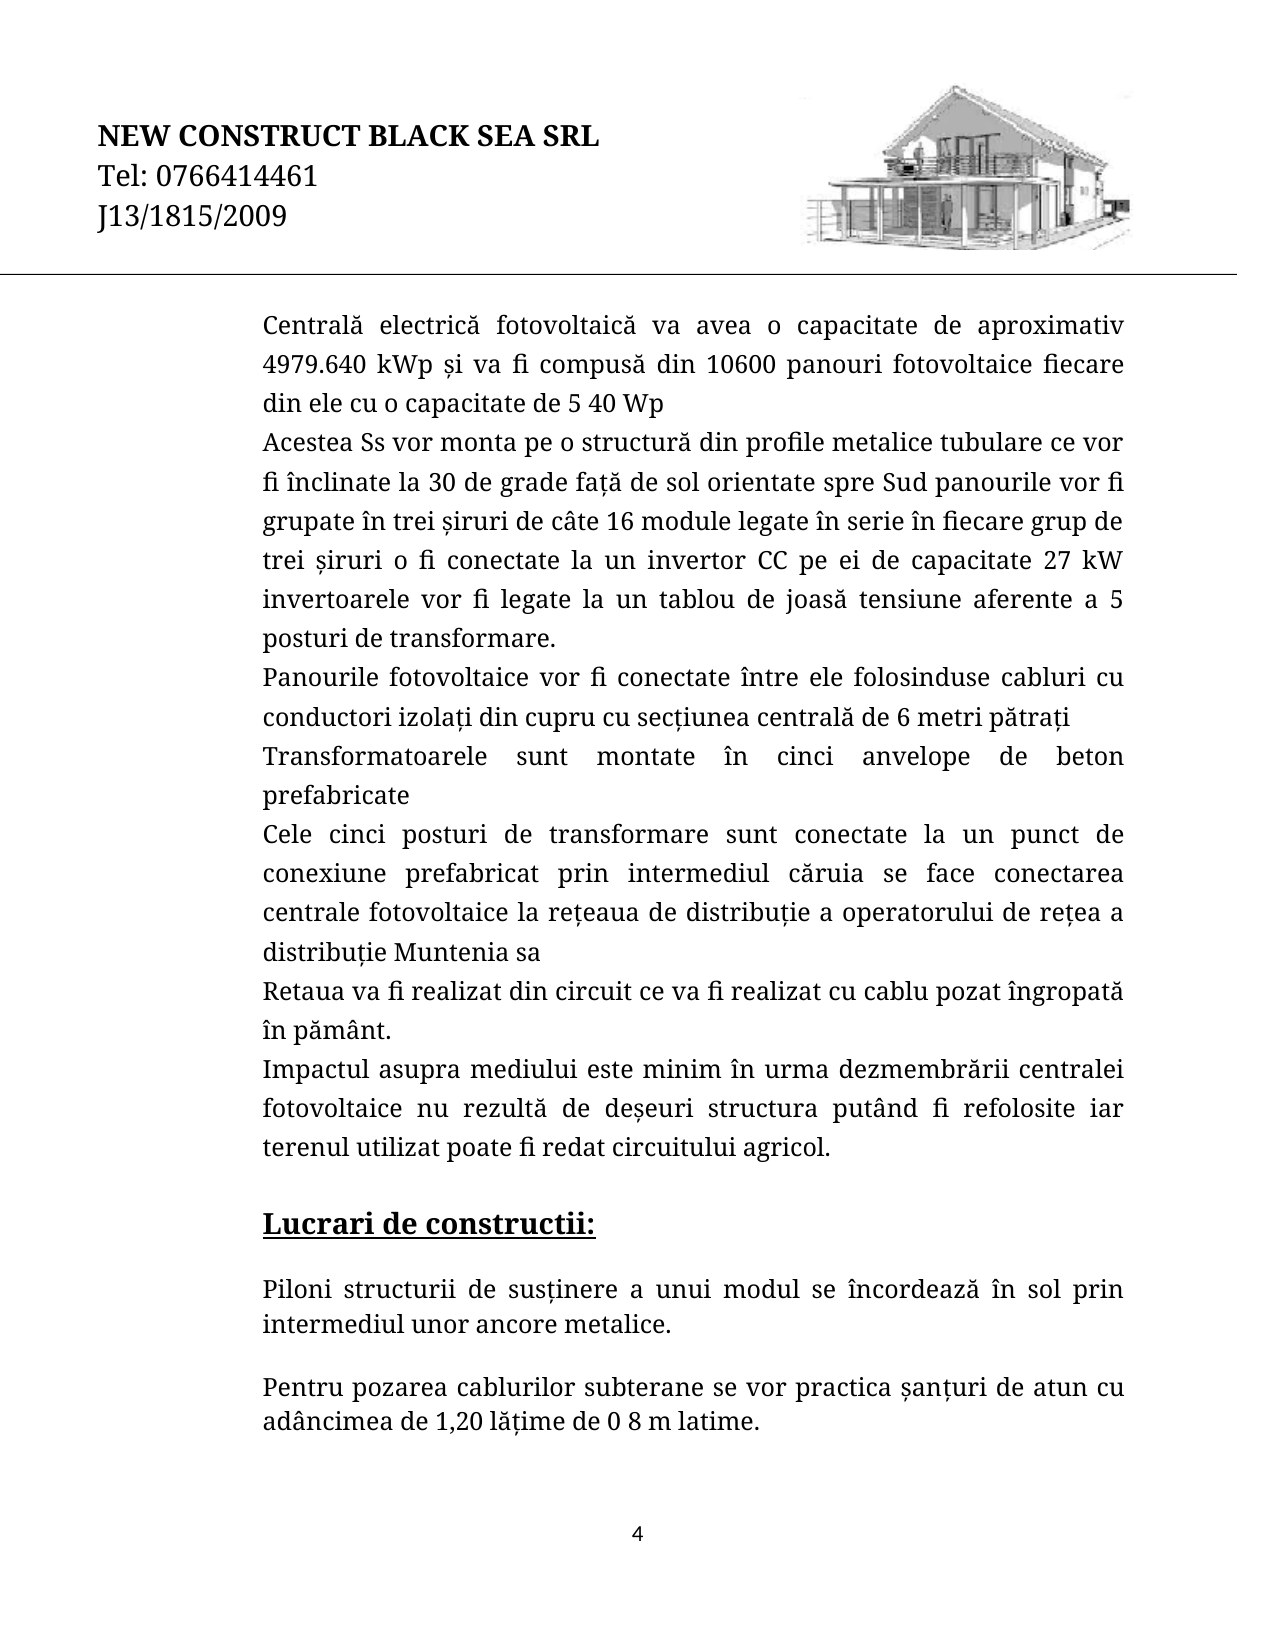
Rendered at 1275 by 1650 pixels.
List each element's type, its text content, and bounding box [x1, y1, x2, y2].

text Impactul asupra mediului este minim în urma dezmembrării centralei fotovoltaice nu rezultă de deșeuri structura putând fi refolosite iar terenul utilizat poate fi redat circuitului agricol. [262, 1052, 1125, 1164]
text Acestea Ss vor monta pe o structură din profile metalice tubulare ce vor fi înclinate la 30 de grade față de sol orientate spre Sud panourile vor fi grupate în trei șiruri de câte 16 module legate în serie în fiecare grup de trei șiruri o fi conectate la un invertor CC pe ei de capacitate 27 kW invertoarele vor fi legate la un tablou de joasă tensiune aferente a 5 posturi de transformare. [262, 425, 1125, 655]
text Transformatoarele sunt montate în cinci anvelope de beton prefabricate [262, 738, 1125, 812]
text Retaua va fi realizat din circuit ce va fi realizat cu cablu pozat îngropată în pământ. [262, 973, 1125, 1047]
text Lucrari de constructii: [262, 1203, 1125, 1243]
text Panourile fotovoltaice vor fi conectate între ele folosinduse cabluri cu conductori izolați din cupru cu secțiunea centrală de 6 metri pătrați [262, 660, 1125, 733]
text Pentru pozarea cablurilor subterane se vor practica șanțuri de atun cu adâncimea de 1,20 lățime de 0 8 m latime. [262, 1369, 1125, 1438]
text Cele cinci posturi de transformare sunt conectate la un punct de conexiune prefabricat prin intermediul căruia se face conectarea centrale fotovoltaice la rețeaua de distribuție a operatorului de rețea a distribuție Muntenia sa [262, 817, 1125, 968]
text Centrală electrică fotovoltaică va avea o capacitate de aproximativ 4979.640 kWp și va fi compusă din 10600 panouri fotovoltaice fiecare din ele cu o capacitate de 5 40 Wp [262, 308, 1125, 420]
text Piloni structurii de susținere a unui modul se încordează în sol prin intermediul unor ancore metalice. [262, 1272, 1125, 1340]
